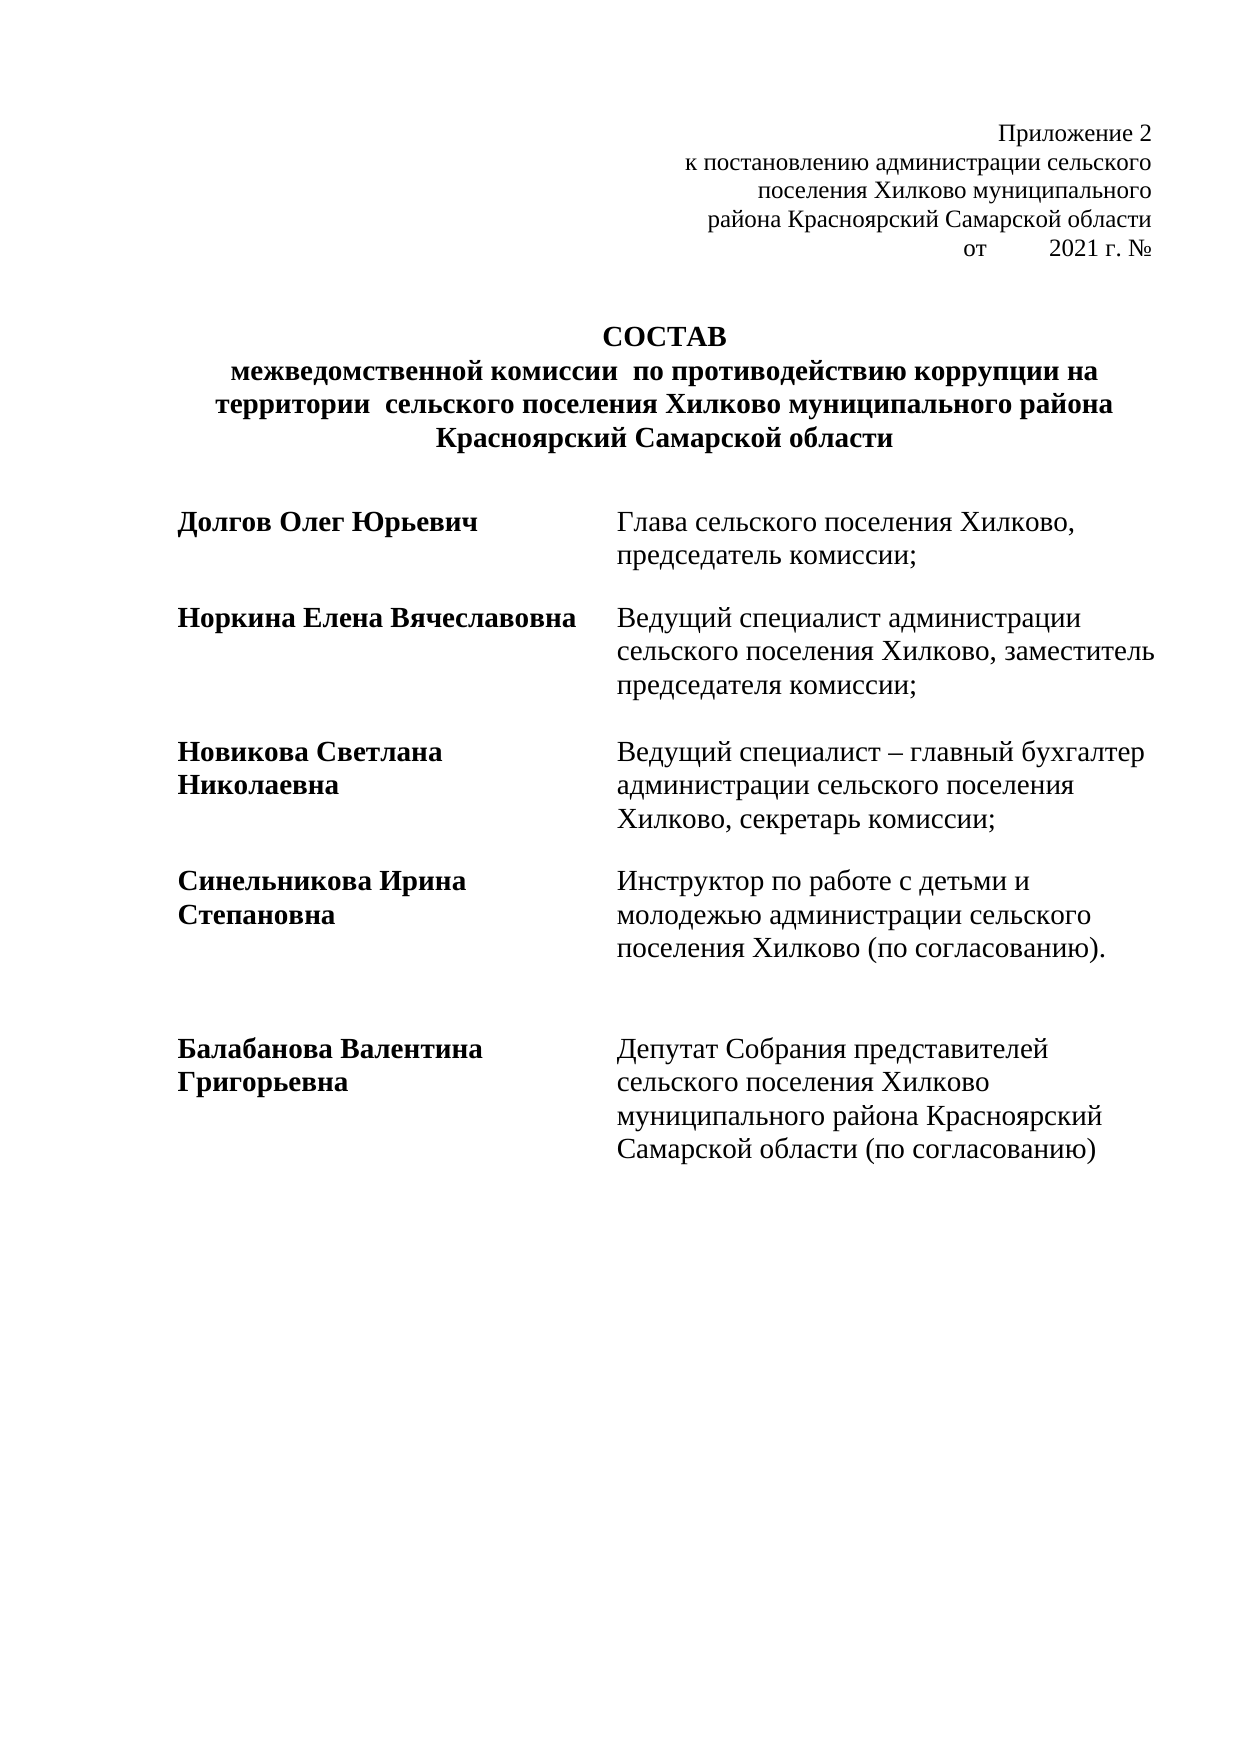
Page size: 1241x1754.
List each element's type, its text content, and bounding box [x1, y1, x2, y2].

text от 2021 г. № [177, 233, 1152, 262]
table_cell Ведущий специалист – главный бухгалтер администрации сельского поселения Хилково, секретарь комиссии; [605, 734, 1167, 863]
text поселения Хилково муниципального [177, 176, 1152, 204]
table_header Долгов Олег Юрьевич [166, 504, 605, 600]
text к постановлению администрации сельского [177, 147, 1152, 176]
table_cell Ведущий специалист администрации сельского поселения Хилково, заместитель председателя комиссии; [605, 600, 1167, 734]
text межведомственной комиссии по противодействию коррупции на территории сельского поселения Хилково муниципального района Красноярский Самарской области [177, 353, 1152, 453]
table_cell Новикова Светлана Николаевна [166, 734, 605, 863]
table_header Глава сельского поселения Хилково, председатель комиссии; [605, 504, 1167, 600]
text СОСТАВ [177, 319, 1152, 353]
text Приложение 2 [177, 118, 1152, 147]
table_cell Синельникова Ирина Степановна Балабанова Валентина Григорьевна [166, 863, 605, 1199]
text района Красноярский Самарской области [177, 204, 1152, 233]
table_cell Инструктор по работе с детьми и молодежью администрации сельского поселения Хилково (по согласованию). Депутат Собрания представителей сельского поселения Хилково муниципального района Красноярский Самарской области (по согласованию) [605, 863, 1167, 1199]
table_cell Норкина Елена Вячеславовна [166, 600, 605, 734]
